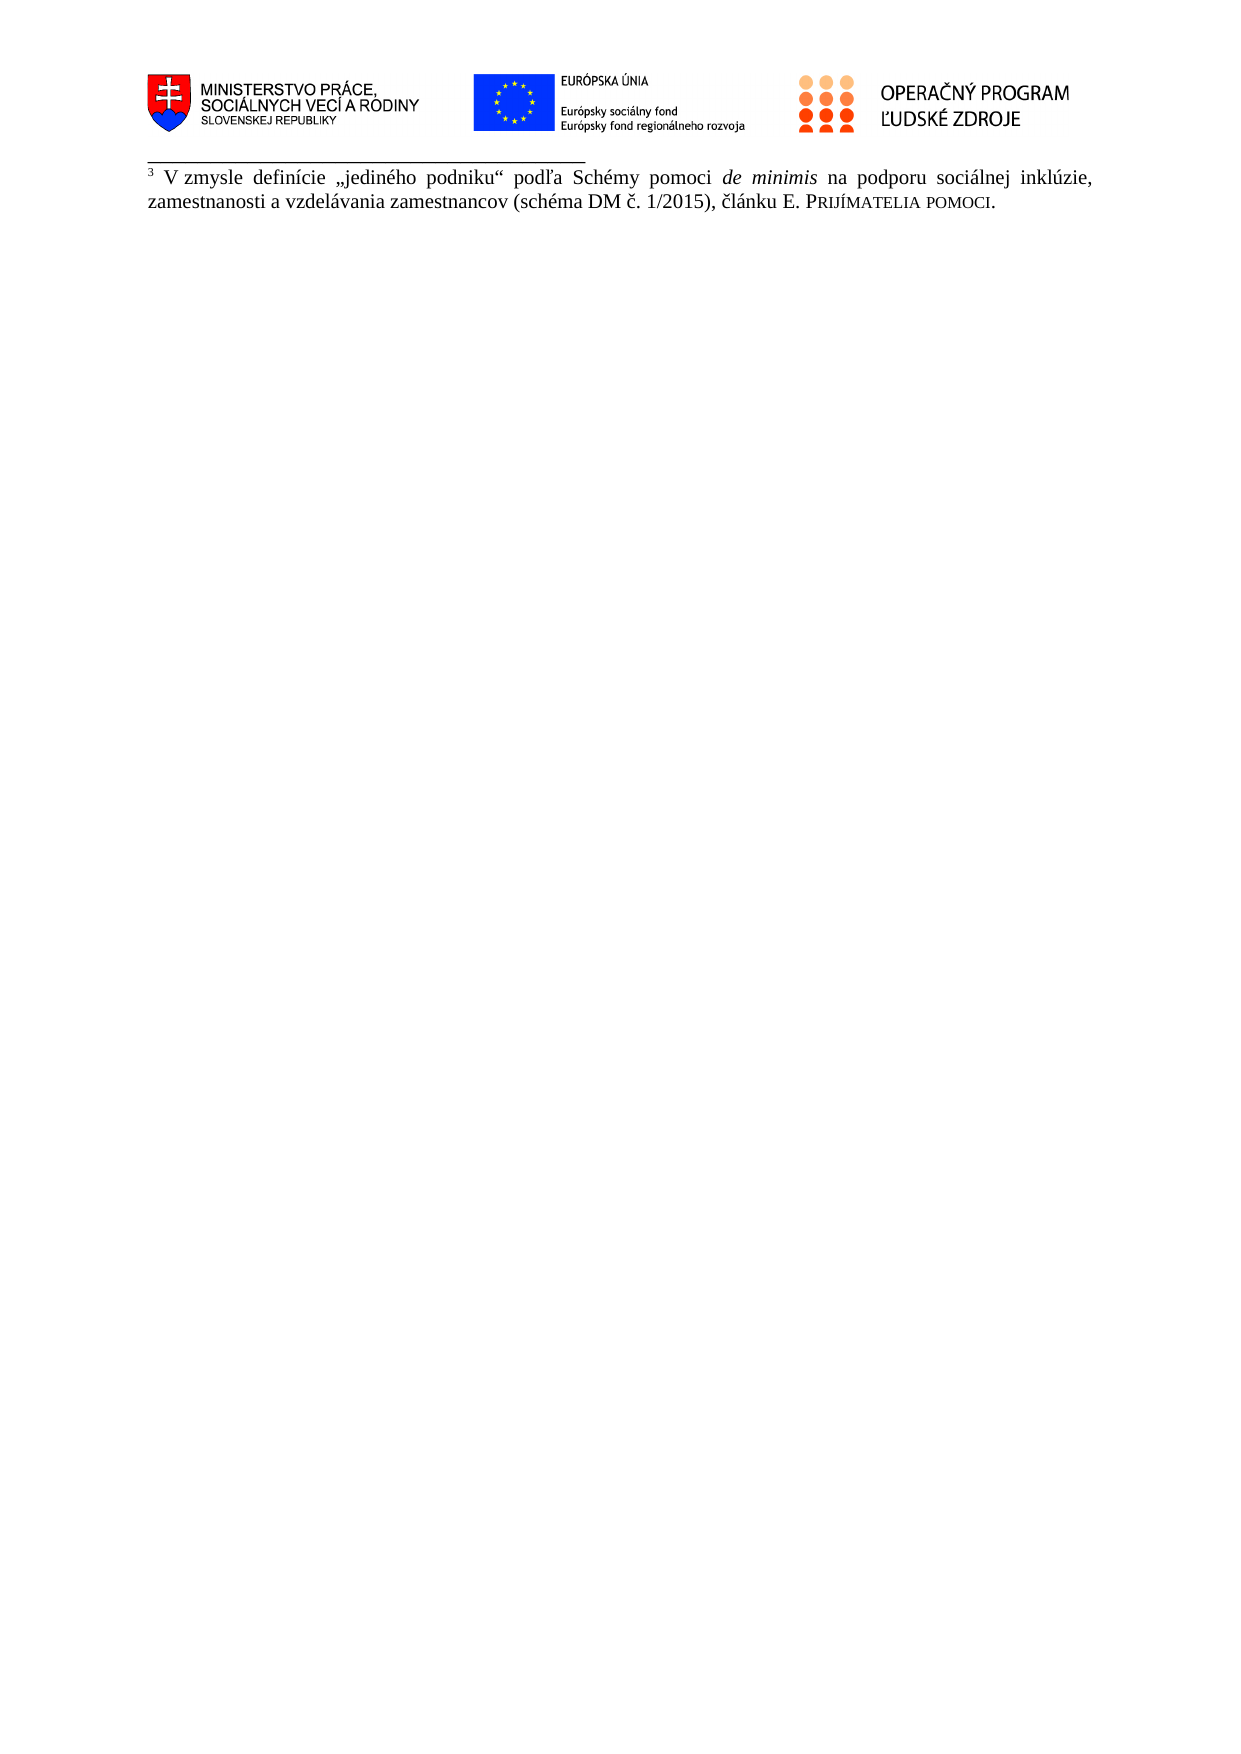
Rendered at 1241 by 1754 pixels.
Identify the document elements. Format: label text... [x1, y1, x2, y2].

text 3 V zmysle definície „jediného podniku“ podľa Schémy pomoci de minimis na podporu sociálnej inklúzie, zamestnanosti a vzdelávania zamestnancov (schéma DM č. 1/2015), článku E. Prijímatelia pomoci. [148, 165, 1093, 213]
text ___________________________________ [148, 137, 1093, 165]
picture [147, 73, 1069, 137]
